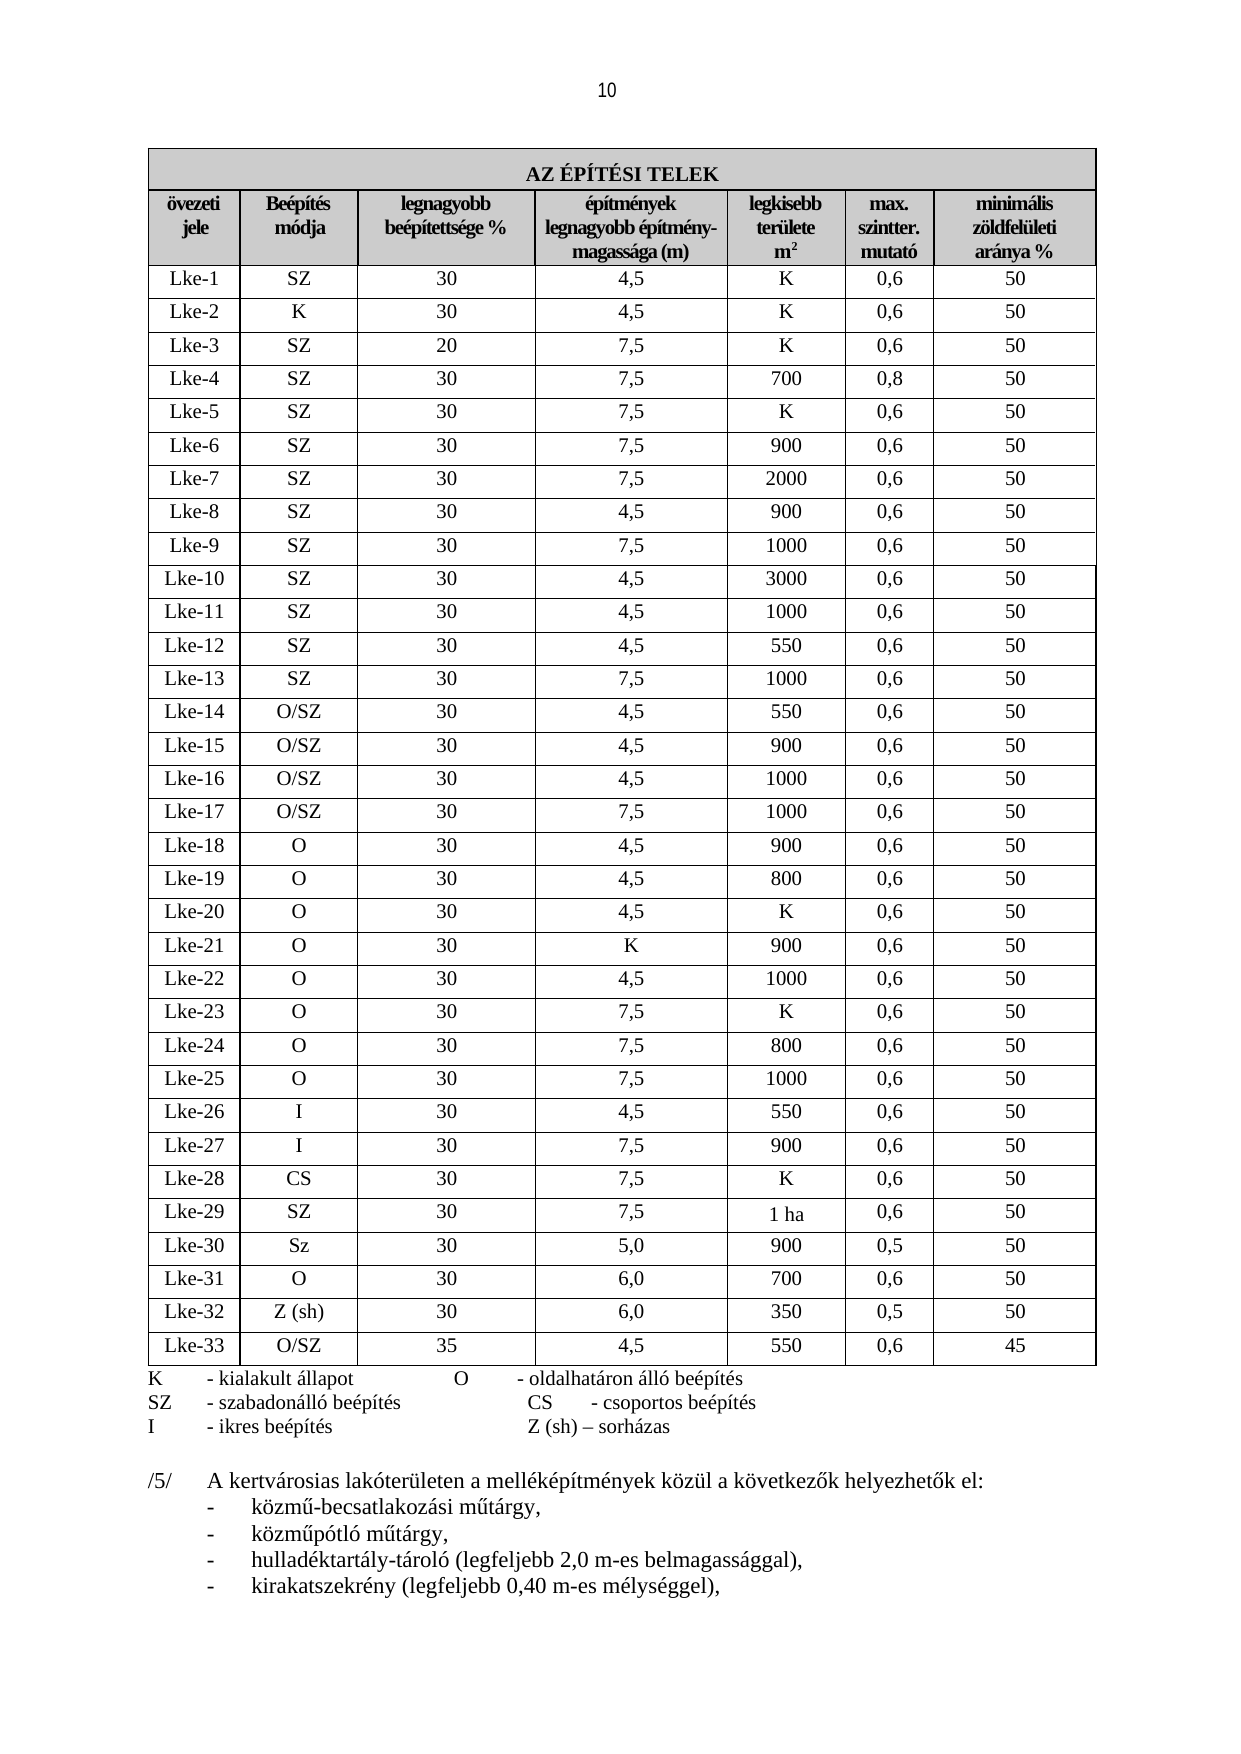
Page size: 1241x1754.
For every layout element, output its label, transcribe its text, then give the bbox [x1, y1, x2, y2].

table_cell SZ [241, 366, 357, 398]
table_cell O/SZ [241, 1333, 357, 1365]
table_cell Lke-9 [149, 533, 239, 565]
table_cell K [728, 899, 845, 932]
table_cell 30 [358, 299, 535, 332]
table_cell Lke-12 [149, 633, 239, 665]
table_cell 30 [358, 999, 535, 1032]
table_cell 50 [934, 1066, 1095, 1098]
table_cell Lke-33 [149, 1333, 239, 1365]
table_cell 1000 [728, 1066, 845, 1098]
table_cell Lke-20 [149, 899, 239, 932]
table_cell 1000 [728, 533, 845, 565]
table_cell 900 [728, 1233, 845, 1265]
table_cell 800 [728, 866, 845, 898]
table_cell 30 [358, 633, 535, 665]
table_cell K [728, 1166, 845, 1198]
table_cell 50 [934, 599, 1095, 632]
table_cell 0,6 [846, 1133, 933, 1165]
table_cell 50 [934, 465, 1096, 498]
table_cell SZ [241, 266, 357, 298]
table_cell Lke-17 [149, 799, 239, 832]
table_cell K [536, 933, 727, 965]
table_cell 7,5 [536, 399, 727, 432]
table_cell 30 [358, 1099, 535, 1132]
table_cell 7,5 [536, 1066, 727, 1098]
table_cell Lke-6 [149, 433, 239, 465]
table_cell Lke-15 [149, 733, 239, 765]
table_cell K [728, 333, 845, 365]
list közműpótló műtárgy, [207, 1520, 1093, 1546]
table_cell 4,5 [536, 899, 727, 932]
table_cell 50 [934, 899, 1095, 932]
table_cell övezeti jele [149, 191, 239, 265]
table_cell SZ [241, 599, 357, 632]
table_cell SZ [241, 433, 357, 465]
table_cell 4,5 [536, 499, 727, 532]
table_cell 0,6 [846, 899, 933, 932]
table_cell 0,8 [846, 366, 933, 398]
table_cell 0,6 [846, 1266, 933, 1298]
table_cell 4,5 [536, 1333, 727, 1365]
table_cell Lke-26 [149, 1099, 239, 1132]
table_cell 800 [728, 1033, 845, 1065]
table_cell 30 [358, 1299, 535, 1332]
table_cell 4,5 [536, 1099, 727, 1132]
table_cell Lke-7 [149, 466, 239, 498]
table_cell 0,6 [846, 1033, 933, 1065]
table_cell 0,6 [846, 533, 933, 565]
table_cell Lke-30 [149, 1233, 239, 1265]
table_cell 4,5 [536, 866, 727, 898]
table_cell 0,6 [846, 566, 933, 598]
table_cell 50 [934, 1099, 1095, 1132]
table_cell 50 [934, 566, 1095, 598]
table_cell max. szintter. mutató [846, 191, 933, 265]
table_cell 30 [358, 266, 535, 298]
table_cell 0,6 [846, 866, 933, 898]
table_cell O [241, 999, 357, 1032]
table_cell 30 [358, 366, 535, 398]
table_cell 4,5 [536, 833, 727, 865]
table_cell Lke-18 [149, 833, 239, 865]
text /5/ A kertvárosias lakóterületen a melléképítmények közül a következők helyezhetők el: [148, 1467, 1093, 1493]
table_cell 7,5 [536, 1166, 727, 1198]
table_cell 30 [358, 966, 535, 998]
table_cell 0,6 [846, 633, 933, 665]
table_cell SZ [241, 399, 357, 432]
table_cell 0,6 [846, 666, 933, 698]
table_cell CS [241, 1166, 357, 1198]
table_cell Lke-31 [149, 1266, 239, 1298]
table_cell Lke-4 [149, 366, 239, 398]
table_cell 50 [934, 733, 1095, 765]
table_cell 50 [934, 266, 1096, 298]
table_cell O/SZ [241, 766, 357, 798]
table_cell 0,6 [846, 466, 933, 498]
table_cell Lke-13 [149, 666, 239, 698]
table_cell 0,6 [846, 1166, 933, 1198]
table_cell 50 [934, 1233, 1095, 1265]
table_cell 0,6 [846, 733, 933, 765]
table_cell SZ [241, 1199, 357, 1232]
table_cell 50 [934, 666, 1095, 698]
table_cell Lke-11 [149, 599, 239, 632]
table_cell 30 [358, 799, 535, 832]
table_cell 50 [934, 398, 1096, 432]
table_cell 30 [358, 933, 535, 965]
table_cell 0,6 [846, 1333, 933, 1365]
table_cell 0,6 [846, 999, 933, 1032]
table_cell 0,6 [846, 433, 933, 465]
table_cell 1000 [728, 766, 845, 798]
table_cell 1000 [728, 599, 845, 632]
table_cell 30 [358, 499, 535, 532]
table_cell 7,5 [536, 366, 727, 398]
table_cell SZ [241, 566, 357, 598]
table_cell 0,5 [846, 1233, 933, 1265]
table_cell 900 [728, 733, 845, 765]
table_cell 550 [728, 1333, 845, 1365]
table_cell minimális zöldfelületi aránya % [935, 191, 1095, 265]
table_cell 30 [358, 399, 535, 432]
text I - ikres beépítés Z (sh) – sorházas [148, 1414, 1093, 1438]
table_cell 30 [358, 1233, 535, 1265]
table_cell Lke-22 [149, 966, 239, 998]
table_cell 350 [728, 1299, 845, 1332]
table_cell 7,5 [536, 333, 727, 365]
table_cell 0,6 [846, 1066, 933, 1098]
table_cell Lke-27 [149, 1133, 239, 1165]
table_cell I [241, 1133, 357, 1165]
table_cell I [241, 1099, 357, 1132]
table_cell 0,5 [846, 1299, 933, 1332]
table_cell 30 [358, 699, 535, 732]
table_cell 30 [358, 766, 535, 798]
table_cell O [241, 833, 357, 865]
table_cell Sz [241, 1233, 357, 1265]
table_cell 20 [358, 333, 535, 365]
table_cell Lke-2 [149, 299, 239, 332]
table_cell 5,0 [536, 1233, 727, 1265]
table_cell 50 [934, 365, 1096, 398]
table_cell Lke-24 [149, 1033, 239, 1065]
table_cell Lke-21 [149, 933, 239, 965]
table_cell Lke-28 [149, 1166, 239, 1198]
table_cell 50 [934, 633, 1095, 665]
table_cell 0,6 [846, 1099, 933, 1132]
table_cell 30 [358, 866, 535, 898]
table_cell 50 [934, 432, 1096, 465]
table_cell Z (sh) [241, 1299, 357, 1332]
table_cell 50 [934, 866, 1095, 898]
table_cell 700 [728, 1266, 845, 1298]
table_cell Beépítés módja [241, 191, 357, 265]
table_cell 50 [934, 1133, 1095, 1165]
table_cell 50 [934, 966, 1095, 998]
table_cell 50 [934, 1266, 1095, 1298]
list kirakatszekrény (legfeljebb 0,40 m-es mélységgel), [207, 1572, 1093, 1599]
table_cell Lke-16 [149, 766, 239, 798]
table_cell K [728, 266, 845, 298]
table_cell 0,6 [846, 833, 933, 865]
table_cell 550 [728, 699, 845, 732]
table_cell 7,5 [536, 1133, 727, 1165]
table_cell O/SZ [241, 799, 357, 832]
table_cell 30 [358, 599, 535, 632]
table_cell 50 [934, 332, 1096, 365]
table_cell 50 [934, 933, 1095, 965]
table_cell SZ [241, 466, 357, 498]
table_cell 900 [728, 1133, 845, 1165]
table_cell 900 [728, 933, 845, 965]
table_cell 30 [358, 466, 535, 498]
table_cell O [241, 1033, 357, 1065]
table_cell 30 [358, 833, 535, 865]
table_cell 6,0 [536, 1266, 727, 1298]
table_cell 50 [934, 498, 1096, 532]
table_cell O [241, 866, 357, 898]
table_cell 900 [728, 833, 845, 865]
table_cell Lke-29 [149, 1199, 239, 1232]
table_cell 50 [934, 766, 1095, 798]
table_cell 30 [358, 566, 535, 598]
table_cell legkisebb területe m2 [728, 191, 845, 265]
table_cell 7,5 [536, 999, 727, 1032]
table_cell 30 [358, 1199, 535, 1232]
table_cell 550 [728, 633, 845, 665]
table_cell 900 [728, 433, 845, 465]
table_cell K [728, 299, 845, 332]
table_cell 50 [934, 1199, 1095, 1232]
table_cell Lke-3 [149, 333, 239, 365]
table_cell 45 [934, 1333, 1095, 1365]
table_cell 0,6 [846, 1199, 933, 1232]
table_cell Lke-32 [149, 1299, 239, 1332]
table_cell 0,6 [846, 499, 933, 532]
table_cell 50 [934, 1166, 1095, 1198]
table_cell SZ [241, 333, 357, 365]
table_cell O/SZ [241, 699, 357, 732]
table_cell 4,5 [536, 766, 727, 798]
table_cell 30 [358, 533, 535, 565]
table_cell Lke-14 [149, 699, 239, 732]
list hulladéktartály-tároló (legfeljebb 2,0 m-es belmagassággal), [207, 1546, 1093, 1572]
table_cell SZ [241, 499, 357, 532]
table_cell 4,5 [536, 566, 727, 598]
table_cell K [728, 399, 845, 432]
table_header AZ ÉPÍTÉSI TELEK [149, 149, 1095, 189]
table_cell 550 [728, 1099, 845, 1132]
table_cell 30 [358, 666, 535, 698]
table_cell 0,6 [846, 599, 933, 632]
table_cell 4,5 [536, 699, 727, 732]
table_cell 30 [358, 1166, 535, 1198]
table_cell 0,6 [846, 766, 933, 798]
table_cell 30 [358, 733, 535, 765]
table_cell Lke-5 [149, 399, 239, 432]
table_cell O [241, 1266, 357, 1298]
table_cell K [241, 299, 357, 332]
table_cell Lke-10 [149, 566, 239, 598]
table_cell 7,5 [536, 466, 727, 498]
table_cell O [241, 933, 357, 965]
table_cell 900 [728, 499, 845, 532]
table_cell 50 [934, 833, 1095, 865]
table_cell 7,5 [536, 1033, 727, 1065]
text SZ - szabadonálló beépítés CS - csoportos beépítés [148, 1390, 1093, 1414]
table_cell SZ [241, 533, 357, 565]
table_cell 4,5 [536, 966, 727, 998]
table_cell építmények legnagyobb építmény-magassága (m) [536, 191, 727, 265]
table_cell 0,6 [846, 266, 933, 298]
table_cell 50 [934, 799, 1095, 832]
table_cell 4,5 [536, 266, 727, 298]
table_cell 1000 [728, 966, 845, 998]
table_cell 1000 [728, 799, 845, 832]
table_cell 30 [358, 433, 535, 465]
table_cell O/SZ [241, 733, 357, 765]
table_cell 0,6 [846, 399, 933, 432]
table_cell Lke-1 [149, 266, 239, 298]
table_cell 30 [358, 1266, 535, 1298]
table_cell 30 [358, 1066, 535, 1098]
table_cell 50 [934, 298, 1096, 332]
table_cell 7,5 [536, 533, 727, 565]
table_cell 50 [934, 532, 1096, 565]
table_cell 4,5 [536, 733, 727, 765]
table_cell 4,5 [536, 599, 727, 632]
table_cell 700 [728, 366, 845, 398]
table_cell 6,0 [536, 1299, 727, 1332]
table_cell 30 [358, 1133, 535, 1165]
table_cell 3000 [728, 566, 845, 598]
table_cell 4,5 [536, 299, 727, 332]
table_cell SZ [241, 666, 357, 698]
table_cell Lke-8 [149, 499, 239, 532]
table_cell 0,6 [846, 333, 933, 365]
table_cell 50 [934, 1299, 1095, 1332]
table_cell 30 [358, 899, 535, 932]
table_cell 4,5 [536, 633, 727, 665]
table_cell 50 [934, 699, 1095, 732]
table_cell Lke-19 [149, 866, 239, 898]
table_cell 0,6 [846, 799, 933, 832]
table_cell 0,6 [846, 699, 933, 732]
table_cell 35 [358, 1333, 535, 1365]
table_cell K [728, 999, 845, 1032]
table_cell 50 [934, 1033, 1095, 1065]
table_cell 0,6 [846, 933, 933, 965]
table_cell 7,5 [536, 666, 727, 698]
table_cell 30 [358, 1033, 535, 1065]
table_cell O [241, 1066, 357, 1098]
text K - kialakult állapot O - oldalhatáron álló beépítés [148, 1366, 1093, 1390]
table_cell legnagyobb beépítettsége % [359, 191, 534, 265]
table_cell 0,6 [846, 966, 933, 998]
table_cell 0,6 [846, 299, 933, 332]
table_cell 7,5 [536, 1199, 727, 1232]
table_cell 50 [934, 999, 1095, 1032]
table_cell Lke-25 [149, 1066, 239, 1098]
table_cell 7,5 [536, 433, 727, 465]
table_cell O [241, 899, 357, 932]
table_cell 7,5 [536, 799, 727, 832]
table_cell 2000 [728, 466, 845, 498]
table_cell 1000 [728, 666, 845, 698]
list közmű-becsatlakozási műtárgy, [207, 1493, 1093, 1520]
table_cell [728, 1199, 845, 1232]
table_cell O [241, 966, 357, 998]
table_cell SZ [241, 633, 357, 665]
table_cell Lke-23 [149, 999, 239, 1032]
